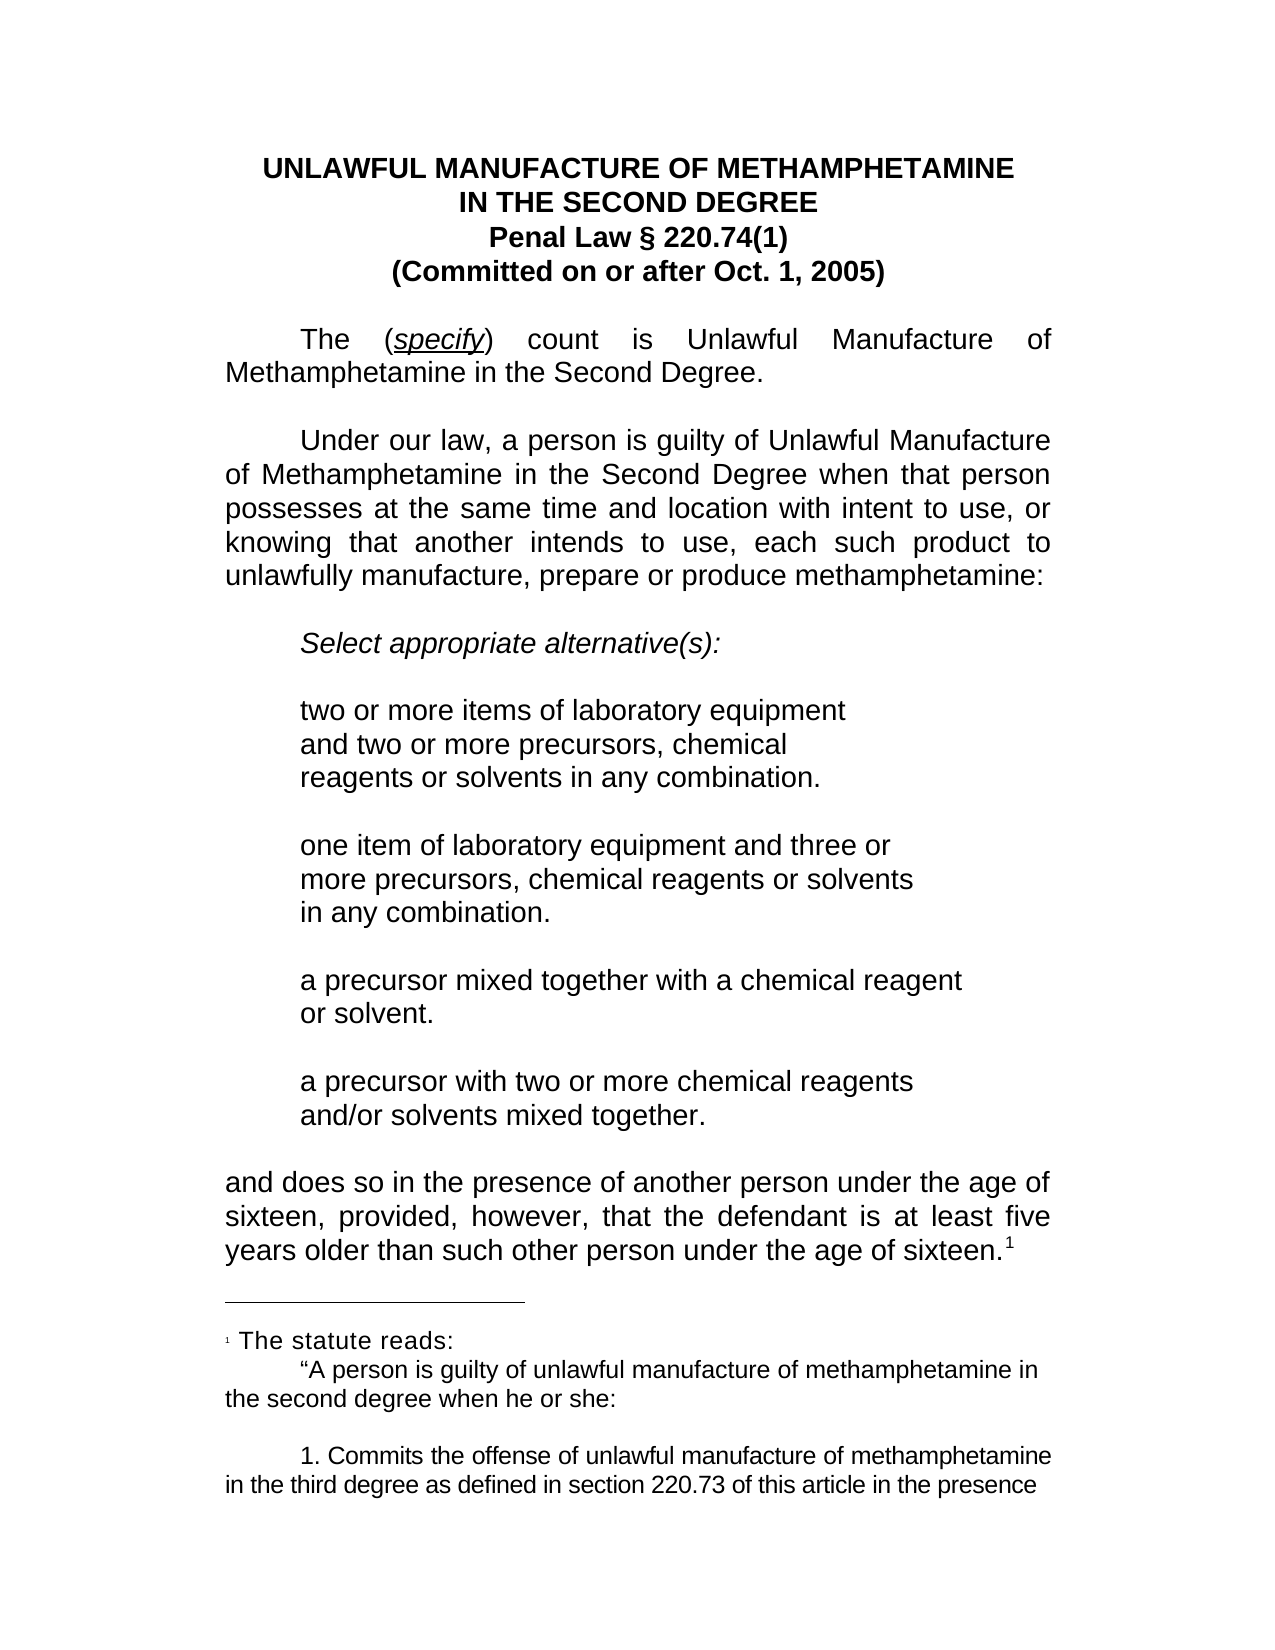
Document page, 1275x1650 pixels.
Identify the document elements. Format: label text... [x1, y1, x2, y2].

text Select appropriate alternative(s): [300, 627, 1052, 660]
text a precursor with two or more chemical reagents and/or solvents mixed together. [300, 1065, 917, 1132]
text one item of laboratory equipment and three or more precursors, chemical reagents or solvents in any combination. [300, 828, 917, 929]
text 1 The statute reads: [225, 1327, 1052, 1355]
text “A person is guilty of unlawful manufacture of methamphetamine in [300, 1356, 1052, 1384]
text (Committed on or after Oct. 1, 2005) [225, 254, 1052, 289]
text The (specify) count is Unlawful Manufacture of Methamphetamine in the Second Degree. [225, 322, 1052, 389]
text UNLAWFUL MANUFACTURE OF METHAMPHETAMINE [225, 151, 1052, 185]
text IN THE SECOND DEGREE [225, 185, 1052, 220]
text Penal Law § 220.74(1) [225, 220, 1052, 254]
text and does so in the presence of another person under the age of sixteen, provided, however, that the defendant is at least five years older than such other person under the age of sixteen.1 [225, 1166, 1052, 1267]
text 1. Commits the offense of unlawful manufacture of methamphetamine in the third degree as defined in section 220.73 of this article in the presence [225, 1442, 1052, 1499]
text a precursor mixed together with a chemical reagent or solvent. [300, 963, 969, 1031]
text Under our law, a person is guilty of Unlawful Manufacture of Methamphetamine in the Second Degree when that person possesses at the same time and location with intent to use, or knowing that another intends to use, each such product to unlawfully manufacture, prepare or produce methamphetamine: [225, 424, 1052, 593]
text the second degree when he or she: [225, 1385, 1052, 1414]
text two or more items of laboratory equipment and two or more precursors, chemical reagents or solvents in any combination. [300, 693, 902, 794]
